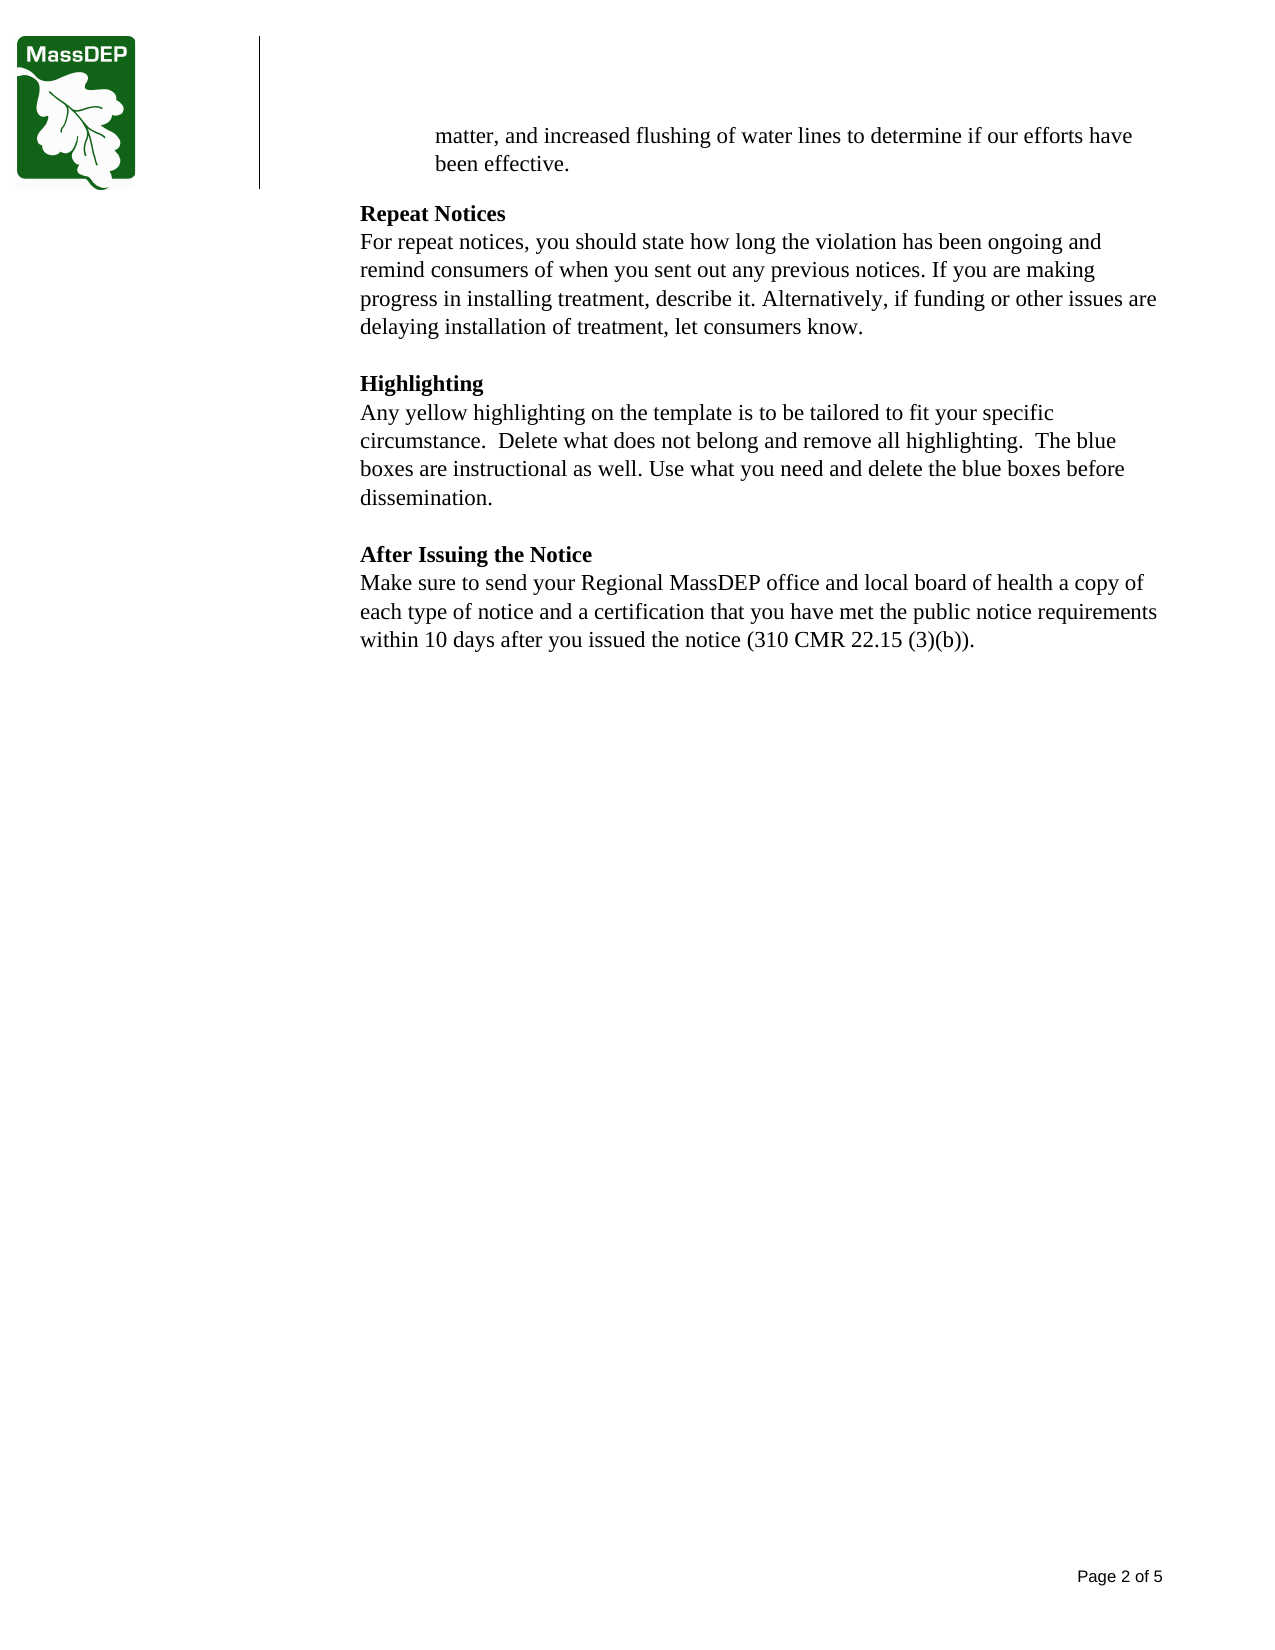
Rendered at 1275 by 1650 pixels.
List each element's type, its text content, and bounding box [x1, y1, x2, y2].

text After Issuing the Notice [360, 541, 1162, 567]
text Make sure to send your Regional MassDEP office and local board of health a copy of each type of notice and a certification that you have met the public notice requirements within 10 days after you issued the notice (310 CMR 22.15 (3)(b)). [360, 569, 1162, 652]
text For repeat notices, you should state how long the violation has been ongoing and remind consumers of when you sent out any previous notices. If you are making progress in installing treatment, describe it. Alternatively, if funding or other issues are delaying installation of treatment, let consumers know. [360, 228, 1162, 340]
text Highlighting [360, 370, 1162, 397]
text Any yellow highlighting on the template is to be tailored to fit your specific circumstance. Delete what does not belong and remove all highlighting. The blue boxes are instructional as well. Use what you need and delete the blue boxes before dissemination. [360, 399, 1162, 510]
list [397, 122, 1162, 177]
picture [15, 36, 136, 190]
text Repeat Notices [360, 199, 1162, 226]
